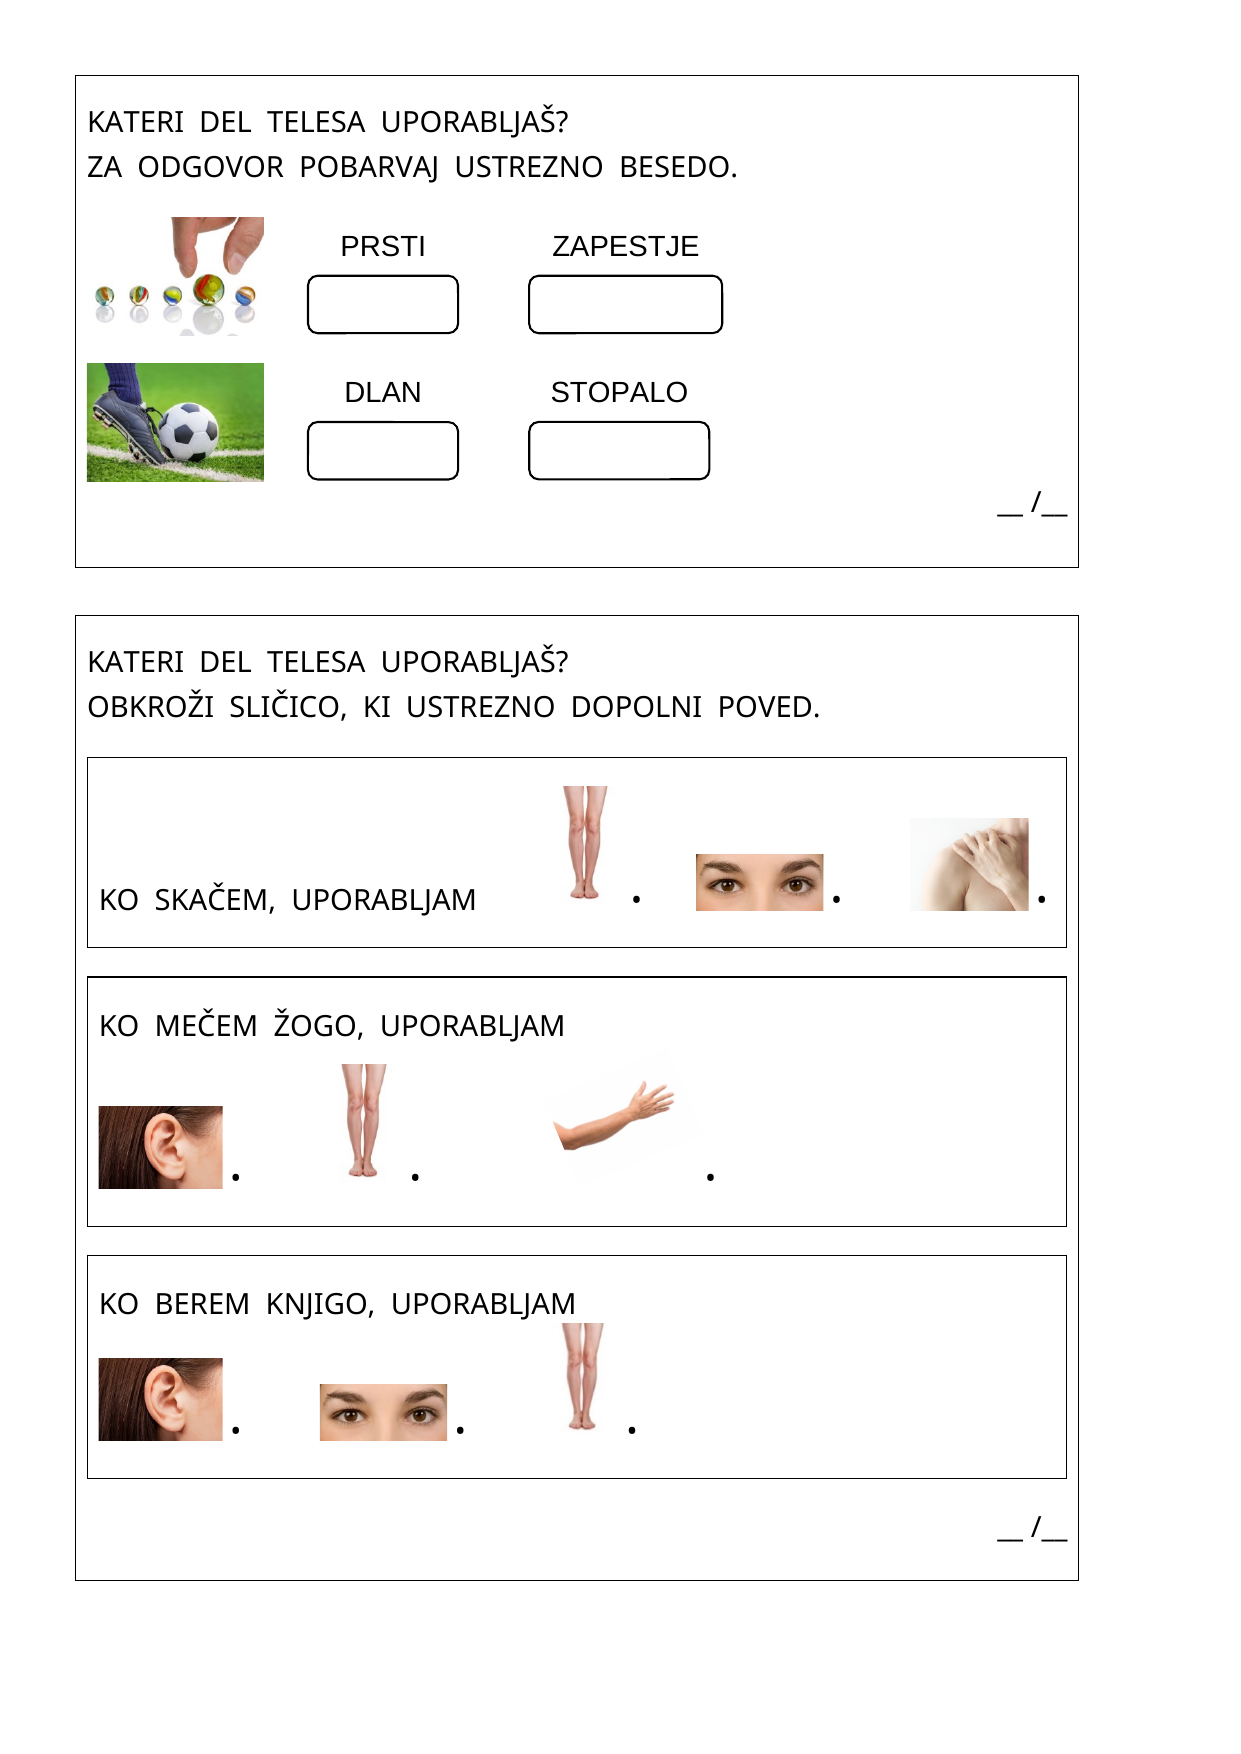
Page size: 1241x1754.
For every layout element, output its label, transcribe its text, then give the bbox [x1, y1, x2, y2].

picture [98, 1106, 223, 1189]
picture [541, 786, 624, 911]
picture [541, 1323, 619, 1441]
table_header KATERI DEL TELESA UPORABLJAŠ? OBKROŽI SLIČICO, KI USTREZNO DOPOLNI POVED. __ /__ [76, 616, 1078, 1580]
table_header KATERI DEL TELESA UPORABLJAŠ? ZA ODGOVOR POBARVAJ USTREZNO BESEDO. __ /__ [76, 76, 1078, 567]
picture [86, 363, 264, 482]
picture [696, 854, 824, 911]
picture [98, 1358, 223, 1441]
picture [909, 818, 1029, 911]
picture [319, 1384, 448, 1441]
picture [86, 217, 264, 336]
picture [319, 1064, 403, 1189]
picture [544, 1048, 703, 1186]
